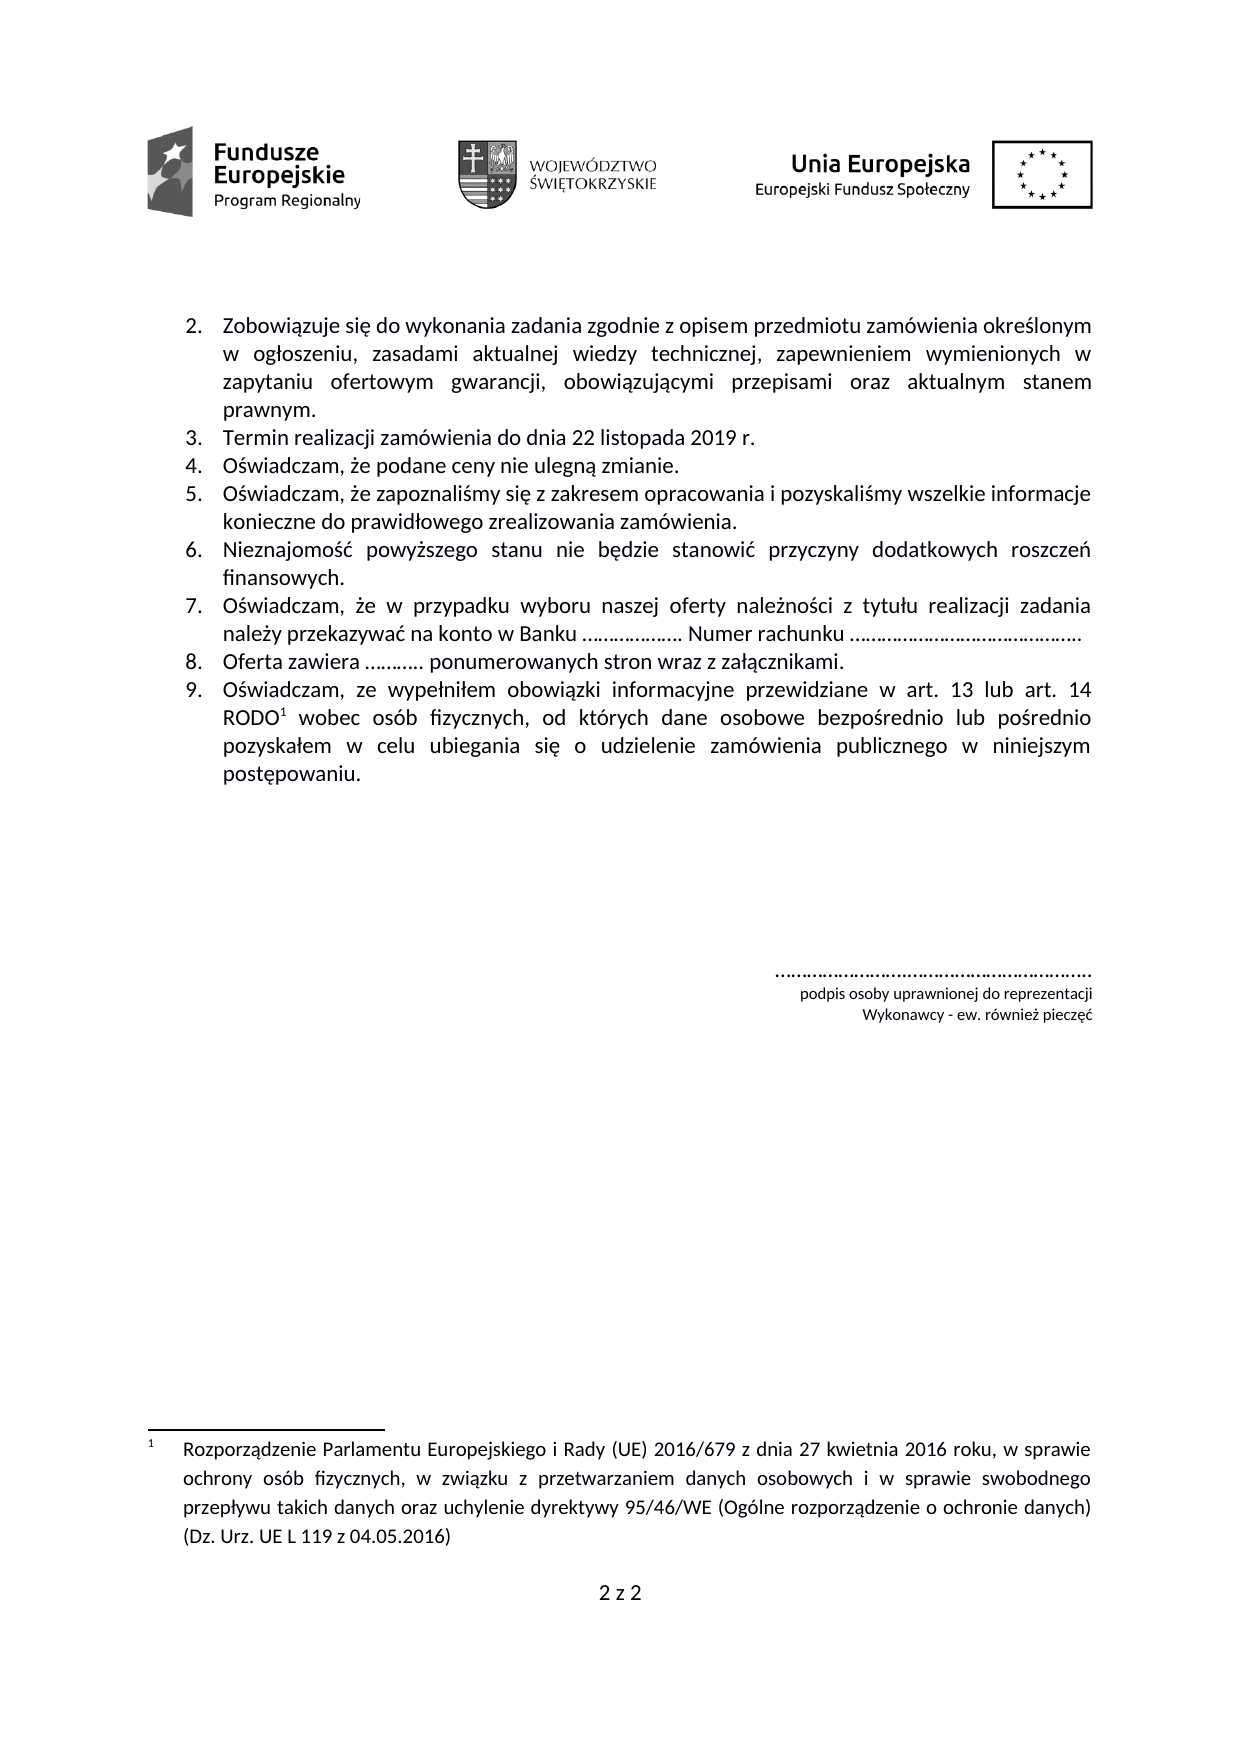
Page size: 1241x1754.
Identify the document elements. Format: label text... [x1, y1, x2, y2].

picture [458, 126, 656, 217]
list Oferta zawiera ……….. ponumerowanych stron wraz z załącznikami. [185, 647, 1093, 675]
text …………………….…………………………….. [148, 955, 1093, 983]
list Oświadczam, że podane ceny nie ulegną zmianie. [185, 451, 1093, 479]
list Nieznajomość powyższego stanu nie będzie stanowić przyczyny dodatkowych roszczeń finansowych. [185, 535, 1093, 591]
list Termin realizacji zamówienia do dnia 22 listopada 2019 r. [185, 423, 1093, 451]
picture [756, 126, 1093, 217]
text podpis osoby uprawnionej do reprezentacji [148, 983, 1093, 1004]
text Wykonawcy - ew. również pieczęć [664, 1004, 1093, 1024]
picture [147, 126, 361, 217]
list Oświadczam, że zapoznaliśmy się z zakresem opracowania i pozyskaliśmy wszelkie informacje konieczne do prawidłowego zrealizowania zamówienia. [185, 479, 1093, 535]
list Oświadczam, ze wypełniłem obowiązki informacyjne przewidziane w art. 13 lub art. 14 RODO wobec osób fizycznych, od których dane osobowe bezpośrednio lub pośrednio pozyskałem w celu ubiegania się o udzielenie zamówienia publicznego w niniejszym postępowaniu. [185, 675, 1093, 787]
list Oświadczam, że w przypadku wyboru naszej oferty należności z tytułu realizacji zadania należy przekazywać na konto w Banku ………………. Numer rachunku …………………………………….. [185, 591, 1093, 647]
list Zobowiązuje się do wykonania zadania zgodnie z opisem przedmiotu zamówienia określonym w ogłoszeniu, zasadami aktualnej wiedzy technicznej, zapewnieniem wymienionych w zapytaniu ofertowym gwarancji, obowiązującymi przepisami oraz aktualnym stanem prawnym. [185, 311, 1093, 423]
